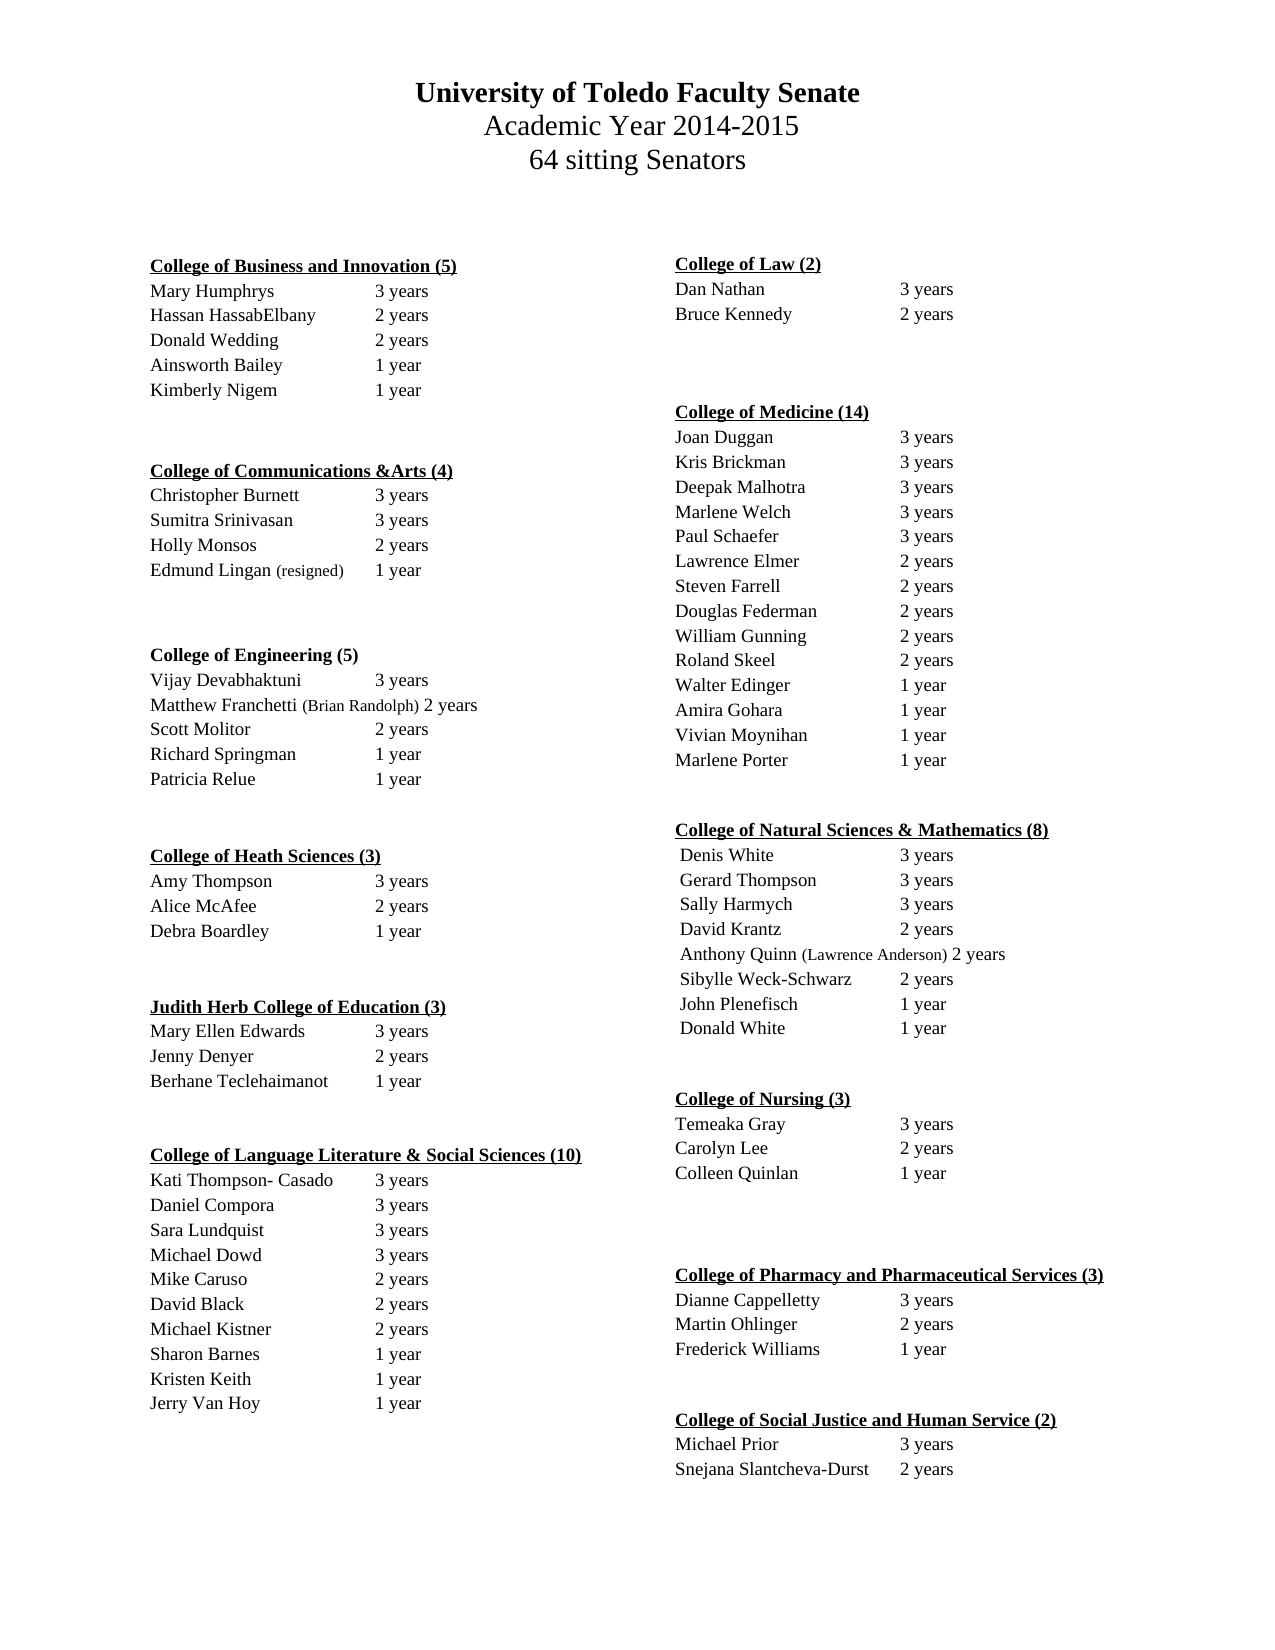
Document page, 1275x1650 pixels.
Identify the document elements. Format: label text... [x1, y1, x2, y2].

text Temeaka Gray 3 years [675, 1112, 1125, 1134]
text Steven Farrell 2 years [675, 575, 1125, 597]
text College of Pharmacy and Pharmaceutical Services (3) Dianne Cappelletty 3 years [675, 1264, 1125, 1310]
text Colleen Quinlan 1 year [675, 1162, 1125, 1184]
text Amy Thompson 3 years [150, 870, 600, 892]
text Kristen Keith 1 year [150, 1367, 600, 1389]
text Donald Wedding 2 years [150, 329, 600, 351]
text Deepak Malhotra 3 years [675, 476, 1125, 497]
text Marlene Porter 1 year [675, 748, 1125, 770]
text College of Nursing (3) [675, 1088, 1125, 1109]
text Dan Nathan 3 years [675, 278, 1125, 299]
text Paul Schaefer 3 years [675, 525, 1125, 547]
text David Krantz 2 years [675, 918, 1125, 940]
text Edmund Lingan (resigned) 1 year [150, 559, 600, 580]
text Mary Ellen Edwards 3 years [150, 1020, 600, 1042]
text Kimberly Nigem 1 year [150, 379, 600, 400]
text Judith Herb College of Education (3) [150, 996, 600, 1017]
text College of Law (2) [675, 253, 1125, 275]
text Matthew Franchetti (Brian Randolph) 2 years [150, 693, 600, 715]
text Patricia Relue 1 year [150, 768, 600, 789]
text Ainsworth Bailey 1 year [150, 354, 600, 375]
text Bruce Kennedy 2 years [675, 303, 1125, 324]
text Mary Humphrys 3 years [150, 279, 600, 301]
text Joan Duggan 3 years [675, 426, 1125, 448]
text Vijay Devabhaktuni 3 years [150, 669, 600, 690]
text Vivian Moynihan 1 year [675, 724, 1125, 745]
text Carolyn Lee 2 years [675, 1137, 1125, 1159]
text Michael Prior 3 years [675, 1433, 1125, 1455]
text College of Business and Innovation (5) [150, 255, 600, 276]
text Lawrence Elmer 2 years [675, 550, 1125, 572]
text Michael Kistner 2 years [150, 1318, 600, 1339]
text Gerard Thompson 3 years [675, 868, 1125, 890]
text David Black 2 years [150, 1293, 600, 1314]
text Marlene Welch 3 years [675, 501, 1125, 522]
text Douglas Federman 2 years [675, 600, 1125, 621]
text Kati Thompson- Casado 3 years [150, 1169, 600, 1191]
text Sumitra Srinivasan 3 years [150, 509, 600, 531]
text Debra Boardley 1 year [150, 920, 600, 941]
text College of Communications &Arts (4) [150, 459, 600, 481]
text Denis White 3 years [675, 844, 1125, 865]
text College of Language Literature & Social Sciences (10) [150, 1144, 600, 1166]
text College of Natural Sciences & Mathematics (8) [675, 819, 1125, 841]
text Sibylle Weck-Schwarz 2 years [675, 968, 1125, 989]
text William Gunning 2 years [675, 624, 1125, 646]
text Sharon Barnes 1 year [150, 1343, 600, 1364]
text Frederick Williams 1 year [675, 1338, 1125, 1360]
text Berhane Teclehaimanot 1 year [150, 1070, 600, 1091]
text Donald White 1 year [675, 1017, 1125, 1039]
text Sara Lundquist 3 years [150, 1219, 600, 1240]
text Roland Skeel 2 years [675, 649, 1125, 671]
text Jenny Denyer 2 years [150, 1045, 600, 1067]
text Snejana Slantcheva-Durst 2 years [675, 1458, 1125, 1480]
text Walter Edinger 1 year [675, 674, 1125, 696]
text Anthony Quinn (Lawrence Anderson) 2 years [675, 943, 1125, 964]
text College of Engineering (5) [150, 644, 600, 665]
text Alice McAfee 2 years [150, 895, 600, 916]
text Sally Harmych 3 years [675, 893, 1125, 915]
text College of Heath Sciences (3) [150, 845, 600, 867]
text Richard Springman 1 year [150, 743, 600, 764]
text Hassan HassabElbany 2 years [150, 304, 600, 326]
text Daniel Compora 3 years [150, 1194, 600, 1215]
text Scott Molitor 2 years [150, 718, 600, 740]
text Kris Brickman 3 years [675, 451, 1125, 473]
text Christopher Burnett 3 years [150, 484, 600, 506]
text Amira Gohara 1 year [675, 699, 1125, 721]
text Mike Caruso 2 years [150, 1268, 600, 1290]
text College of Medicine (14) [675, 401, 1125, 423]
text John Plenefisch 1 year [675, 992, 1125, 1014]
text Jerry Van Hoy 1 year [150, 1392, 600, 1414]
text College of Social Justice and Human Service (2) [675, 1408, 1125, 1430]
text Michael Dowd 3 years [150, 1243, 600, 1265]
text Holly Monsos 2 years [150, 534, 600, 555]
text Martin Ohlinger 2 years [675, 1313, 1125, 1335]
